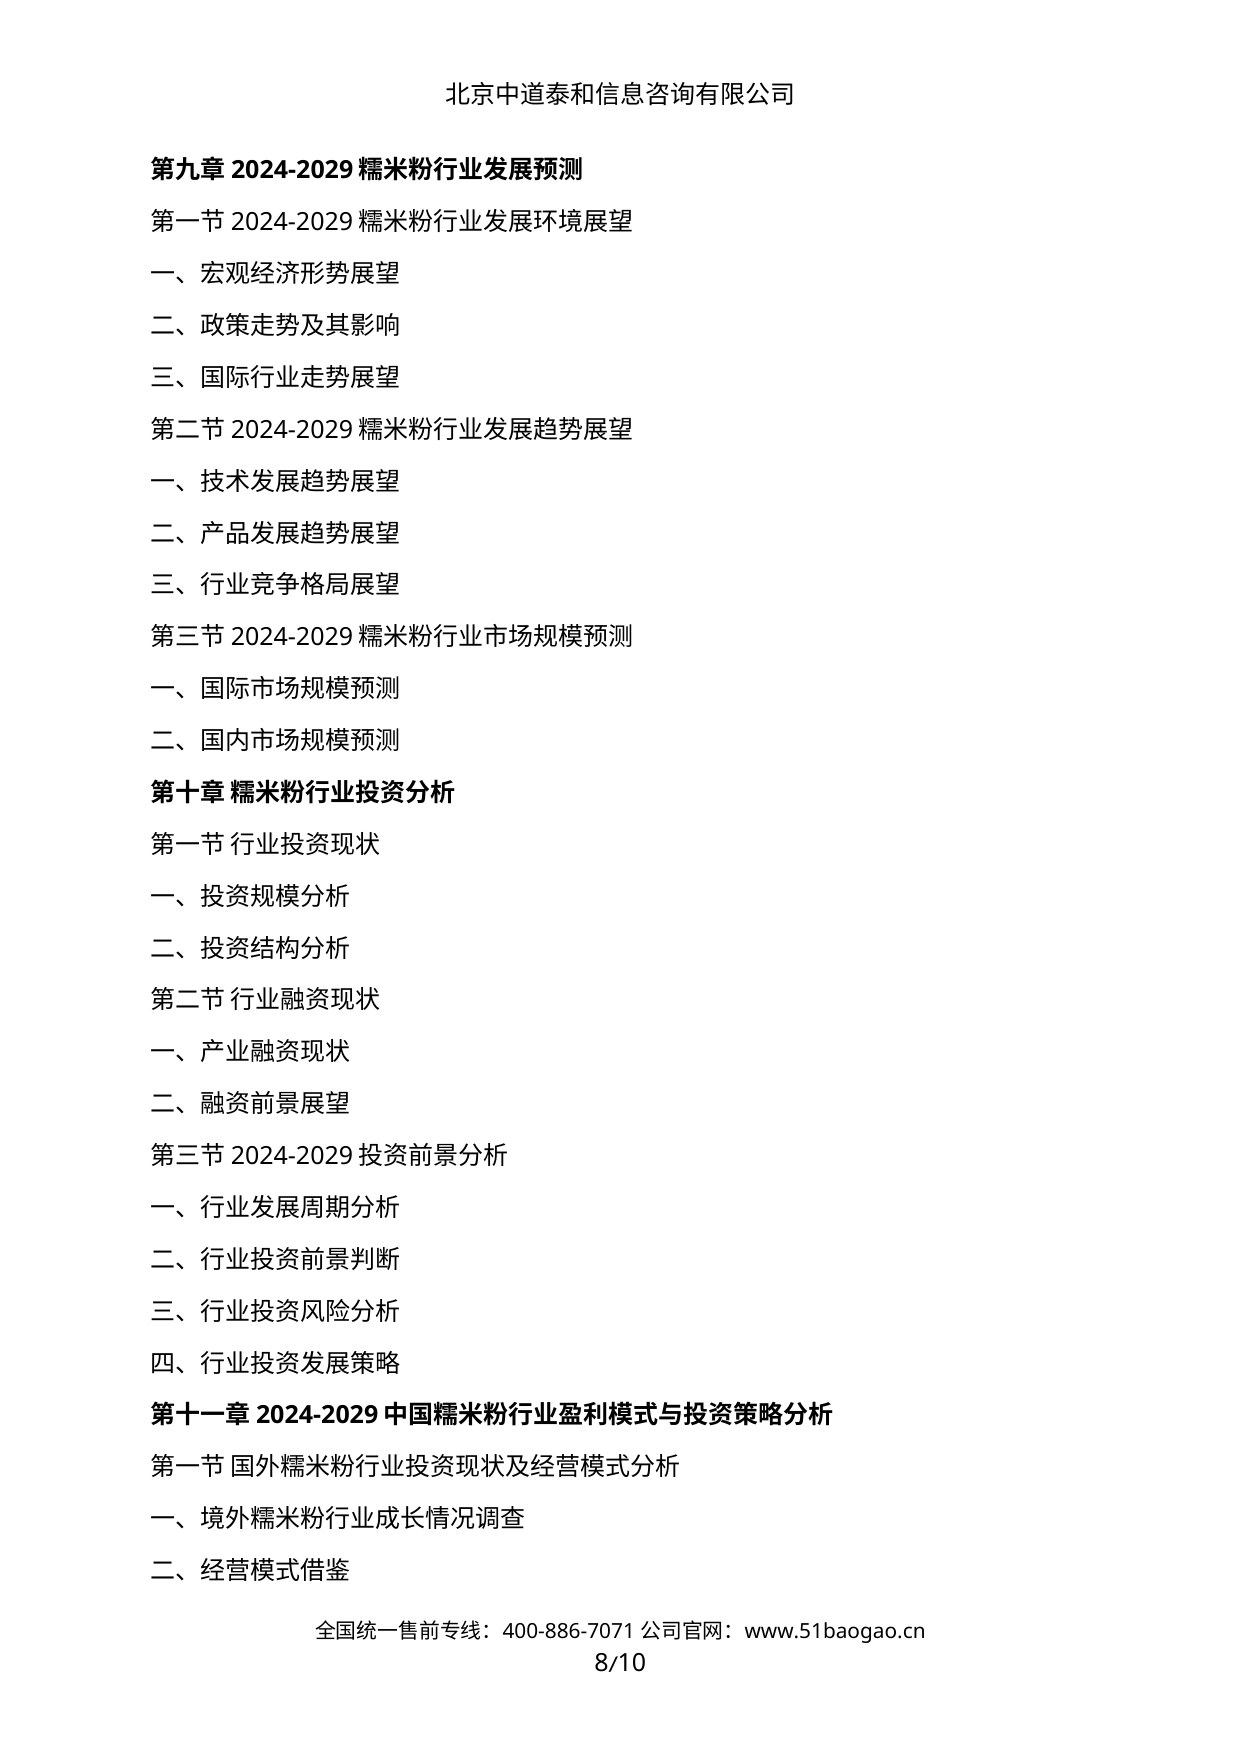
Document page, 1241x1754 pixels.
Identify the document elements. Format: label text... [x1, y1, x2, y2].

text 三、国际行业走势展望 [150, 357, 1090, 394]
text 第三节 2024-2029投资前景分析 [150, 1136, 1090, 1172]
text 第十章 糯米粉行业投资分析 [150, 772, 1090, 809]
text 二、产品发展趋势展望 [150, 513, 1090, 549]
text 第二节 2024-2029糯米粉行业发展趋势展望 [150, 409, 1090, 446]
text 第三节 2024-2029糯米粉行业市场规模预测 [150, 617, 1090, 653]
text 三、行业投资风险分析 [150, 1291, 1090, 1327]
text 四、行业投资发展策略 [150, 1343, 1090, 1379]
text 一、境外糯米粉行业成长情况调查 [150, 1499, 1090, 1535]
text 第一节 2024-2029糯米粉行业发展环境展望 [150, 202, 1090, 238]
text 二、国内市场规模预测 [150, 721, 1090, 757]
text 二、政策走势及其影响 [150, 306, 1090, 342]
text 一、国际市场规模预测 [150, 669, 1090, 705]
text 一、行业发展周期分析 [150, 1187, 1090, 1224]
text 第九章 2024-2029糯米粉行业发展预测 [150, 150, 1090, 186]
text 二、投资结构分析 [150, 928, 1090, 964]
text 一、投资规模分析 [150, 876, 1090, 912]
text 二、经营模式借鉴 [150, 1551, 1090, 1587]
text 二、融资前景展望 [150, 1084, 1090, 1120]
text 一、宏观经济形势展望 [150, 254, 1090, 290]
text 第一节 国外糯米粉行业投资现状及经营模式分析 [150, 1447, 1090, 1483]
text 第十一章 2024-2029中国糯米粉行业盈利模式与投资策略分析 [150, 1395, 1090, 1431]
text 三、行业竞争格局展望 [150, 565, 1090, 601]
text 二、行业投资前景判断 [150, 1239, 1090, 1276]
text 第一节 行业投资现状 [150, 824, 1090, 861]
text 一、产业融资现状 [150, 1032, 1090, 1068]
text 一、技术发展趋势展望 [150, 461, 1090, 497]
text 第二节 行业融资现状 [150, 980, 1090, 1016]
